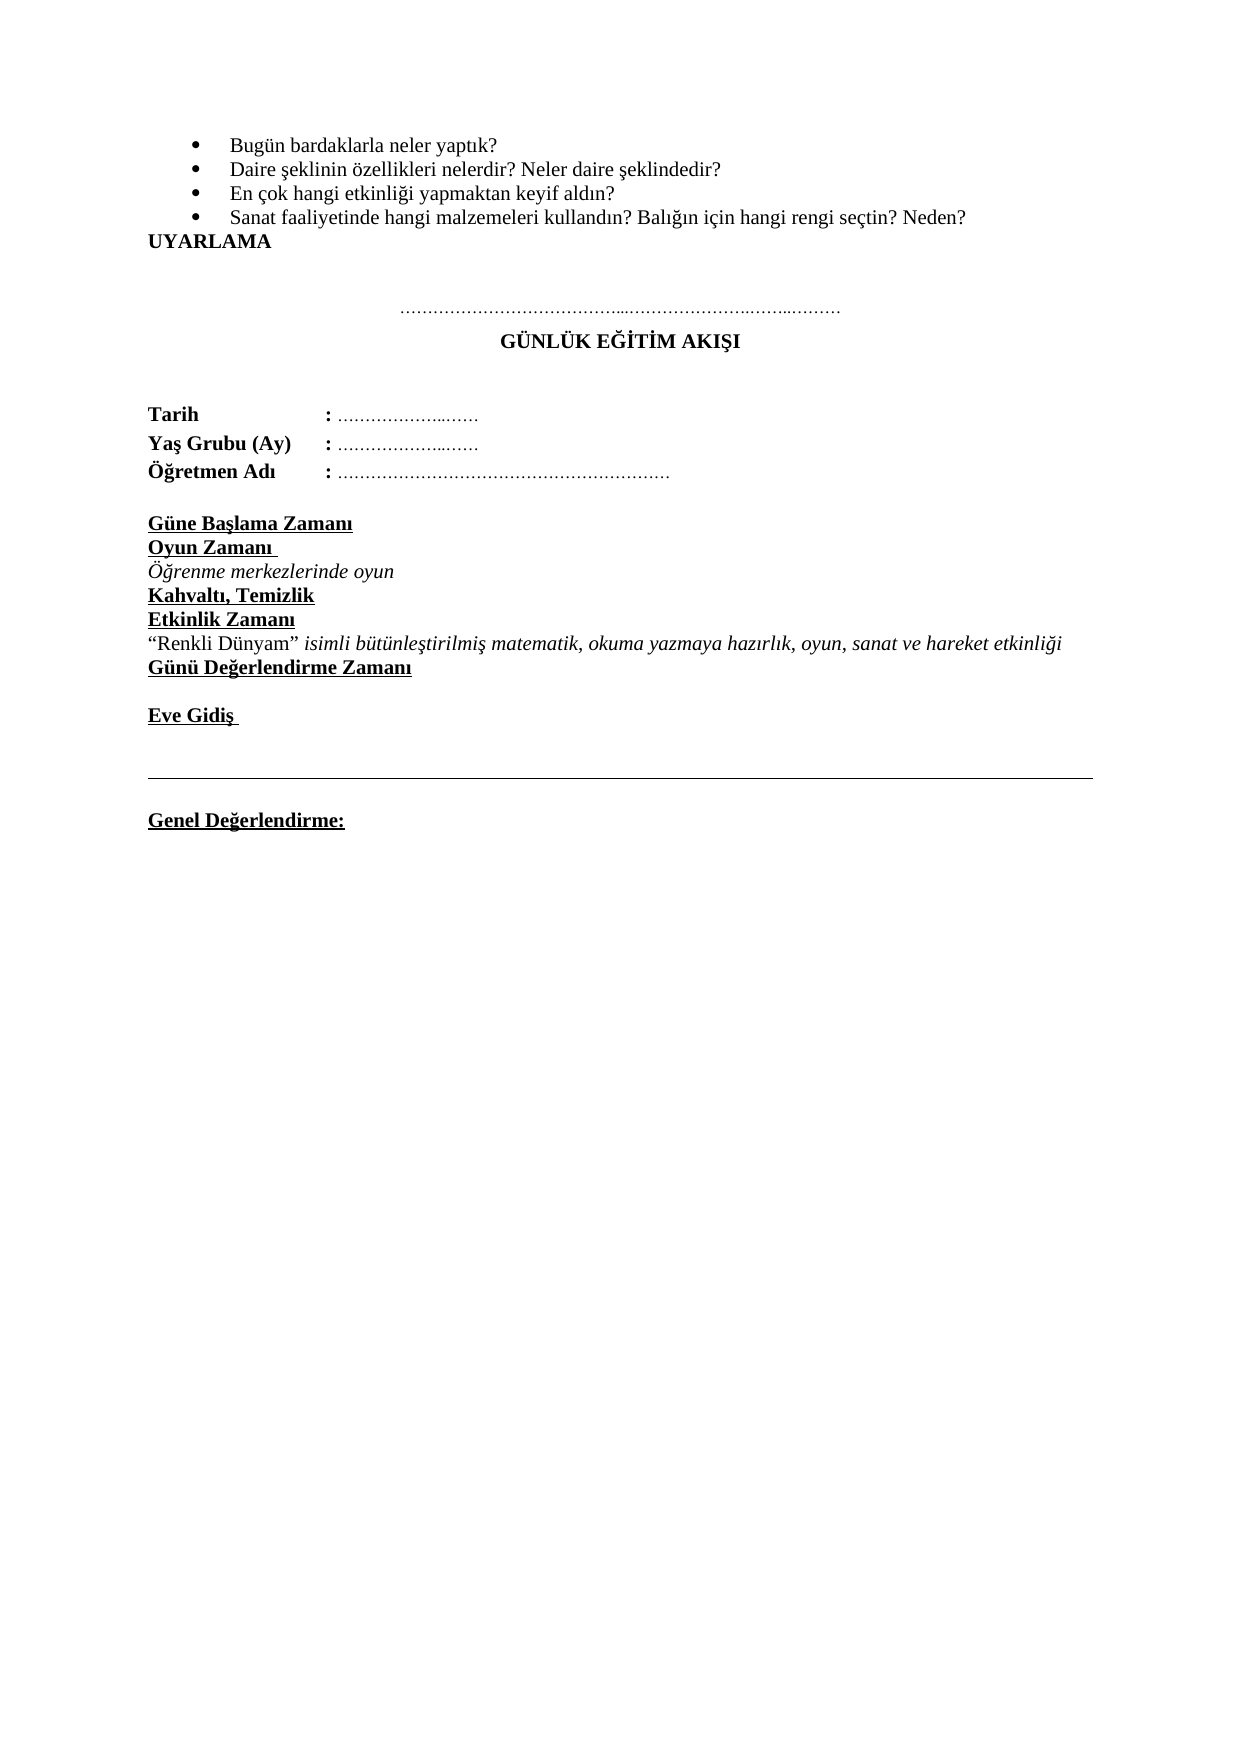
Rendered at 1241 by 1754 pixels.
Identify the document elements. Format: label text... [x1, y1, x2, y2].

text Tarih : ………………..…… [148, 402, 1093, 426]
list Güne Başlama Zamanı [148, 511, 1093, 535]
list “Renkli Dünyam” isimli bütünleştirilmiş matematik, okuma yazmaya hazırlık, oyun, sanat ve hareket etkinliği [148, 631, 1093, 655]
list Eve Gidiş [148, 703, 1093, 727]
text …………………………………...………………….……..……… [148, 297, 1093, 317]
list Günü Değerlendirme Zamanı [148, 655, 1093, 679]
list UYARLAMA [148, 229, 1093, 253]
text GÜNLÜK EĞİTİM AKIŞI [148, 329, 1093, 353]
text Genel Değerlendirme: [148, 807, 1093, 832]
list Daire şeklinin özellikleri nelerdir? Neler daire şeklindedir? [192, 157, 1093, 181]
list Etkinlik Zamanı [148, 607, 1093, 631]
list Bugün bardaklarla neler yaptık? [192, 133, 1093, 157]
list Oyun Zamanı [148, 535, 1093, 559]
list Kahvaltı, Temizlik [148, 583, 1093, 607]
text Öğretmen Adı : …………………………………………………… [148, 459, 1093, 483]
text Yaş Grubu (Ay) : ………………..…… [148, 430, 1093, 454]
list Öğrenme merkezlerinde oyun [148, 559, 1093, 583]
list Sanat faaliyetinde hangi malzemeleri kullandın? Balığın için hangi rengi seçtin? Neden? [192, 205, 1093, 229]
list En çok hangi etkinliği yapmaktan keyif aldın? [192, 181, 1093, 205]
